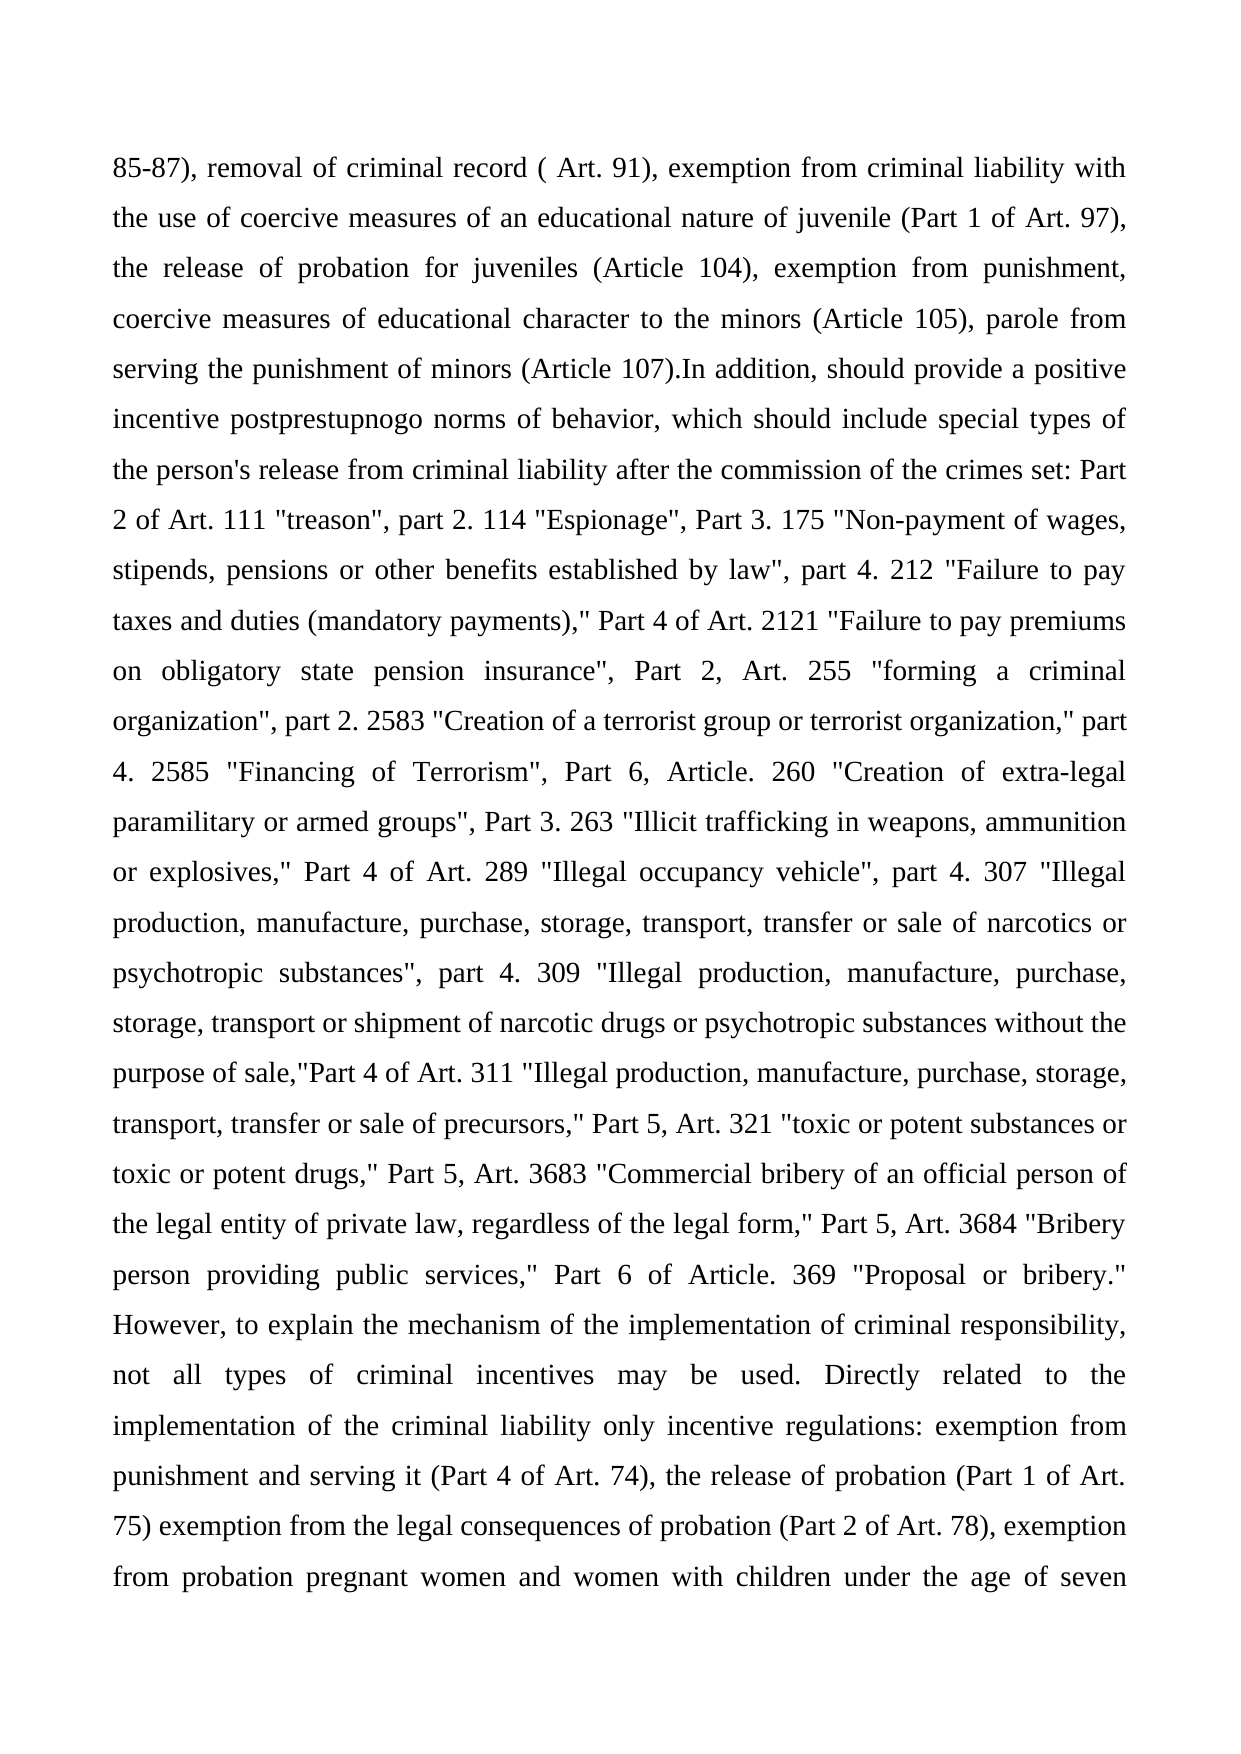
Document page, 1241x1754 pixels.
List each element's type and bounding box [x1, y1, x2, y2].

text [112, 150, 1128, 1592]
